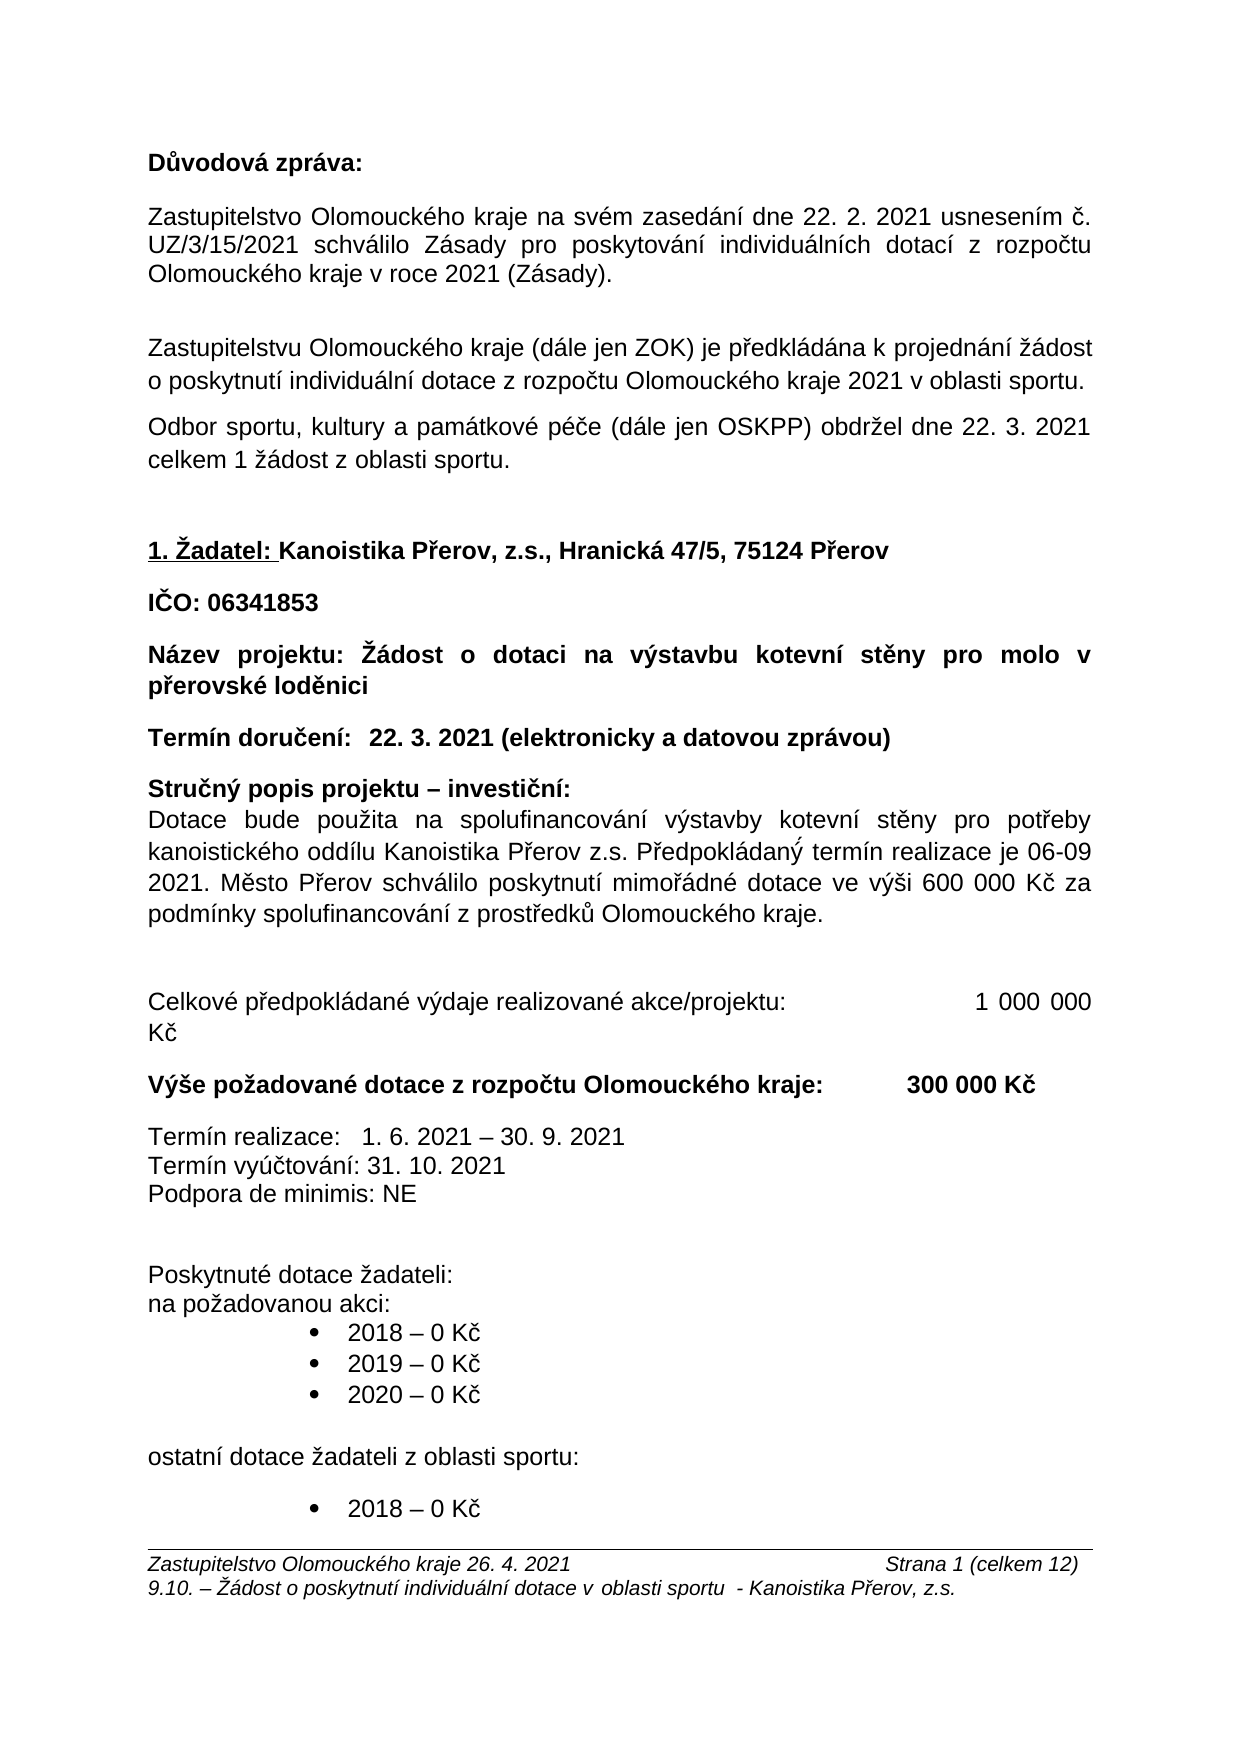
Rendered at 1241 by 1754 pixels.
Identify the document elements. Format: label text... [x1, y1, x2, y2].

text Celkové předpokládané výdaje realizované akce/projektu: 1 000 000 Kč [148, 987, 1093, 1047]
text Termín vyúčtování: 31. 10. 2021 [148, 1151, 1093, 1179]
text 1. Žadatel: Kanoistika Přerov, z.s., Hranická 47/5, 75124 Přerov [148, 536, 1093, 564]
text IČO: 06341853 [148, 588, 1093, 616]
text Odbor sportu, kultury a památkové péče (dále jen OSKPP) obdržel dne 22. 3. 2021 celkem 1 žádost z oblasti sportu. [148, 412, 1093, 473]
text na požadovanou akci: [148, 1289, 1093, 1317]
text Zastupitelstvo Olomouckého kraje na svém zasedání dne 22. 2. 2021 usnesením č. UZ/3/15/2021 schválilo Zásady pro poskytování individuálních dotací z rozpočtu Olomouckého kraje v roce 2021 (Zásady). [148, 201, 1093, 288]
list 2019 – 0 Kč [310, 1349, 1093, 1377]
list 2018 – 0 Kč [310, 1317, 1093, 1346]
text Výše požadované dotace z rozpočtu Olomouckého kraje: 300 000 Kč [148, 1070, 1093, 1099]
text Podpora de minimis: NE [148, 1179, 1093, 1208]
text ostatní dotace žadateli z oblasti sportu: [148, 1442, 1093, 1471]
list 2020 – 0 Kč [310, 1380, 1093, 1409]
text Termín realizace: 1. 6. 2021 – 30. 9. 2021 [148, 1122, 1093, 1151]
text Poskytnuté dotace žadateli: [148, 1260, 1093, 1289]
text Název projektu: Žádost o dotaci na výstavbu kotevní stěny pro molo v přerovské loděnici [148, 639, 1093, 699]
list 2018 – 0 Kč [310, 1494, 1093, 1523]
text Stručný popis projektu – investiční: [148, 774, 1093, 803]
text Termín doručení: 22. 3. 2021 (elektronicky a datovou zprávou) [148, 722, 1093, 751]
text Zastupitelstvu Olomouckého kraje (dále jen ZOK) je předkládána k projednání žádost o poskytnutí individuální dotace z rozpočtu Olomouckého kraje 2021 v oblasti sportu. [148, 333, 1093, 395]
text Důvodová zpráva: [148, 148, 1093, 176]
text Dotace bude použita na spolufinancování výstavby kotevní stěny pro potřeby kanoistického oddílu Kanoistika Přerov z.s. Předpokládaný́ termín realizace je 06-09 2021. Město Přerov schválilo poskytnutí mimořádné dotace ve výši 600 000 Kč za podmínky spolufinancování z prostředků Olomouckého kraje. [148, 805, 1093, 927]
